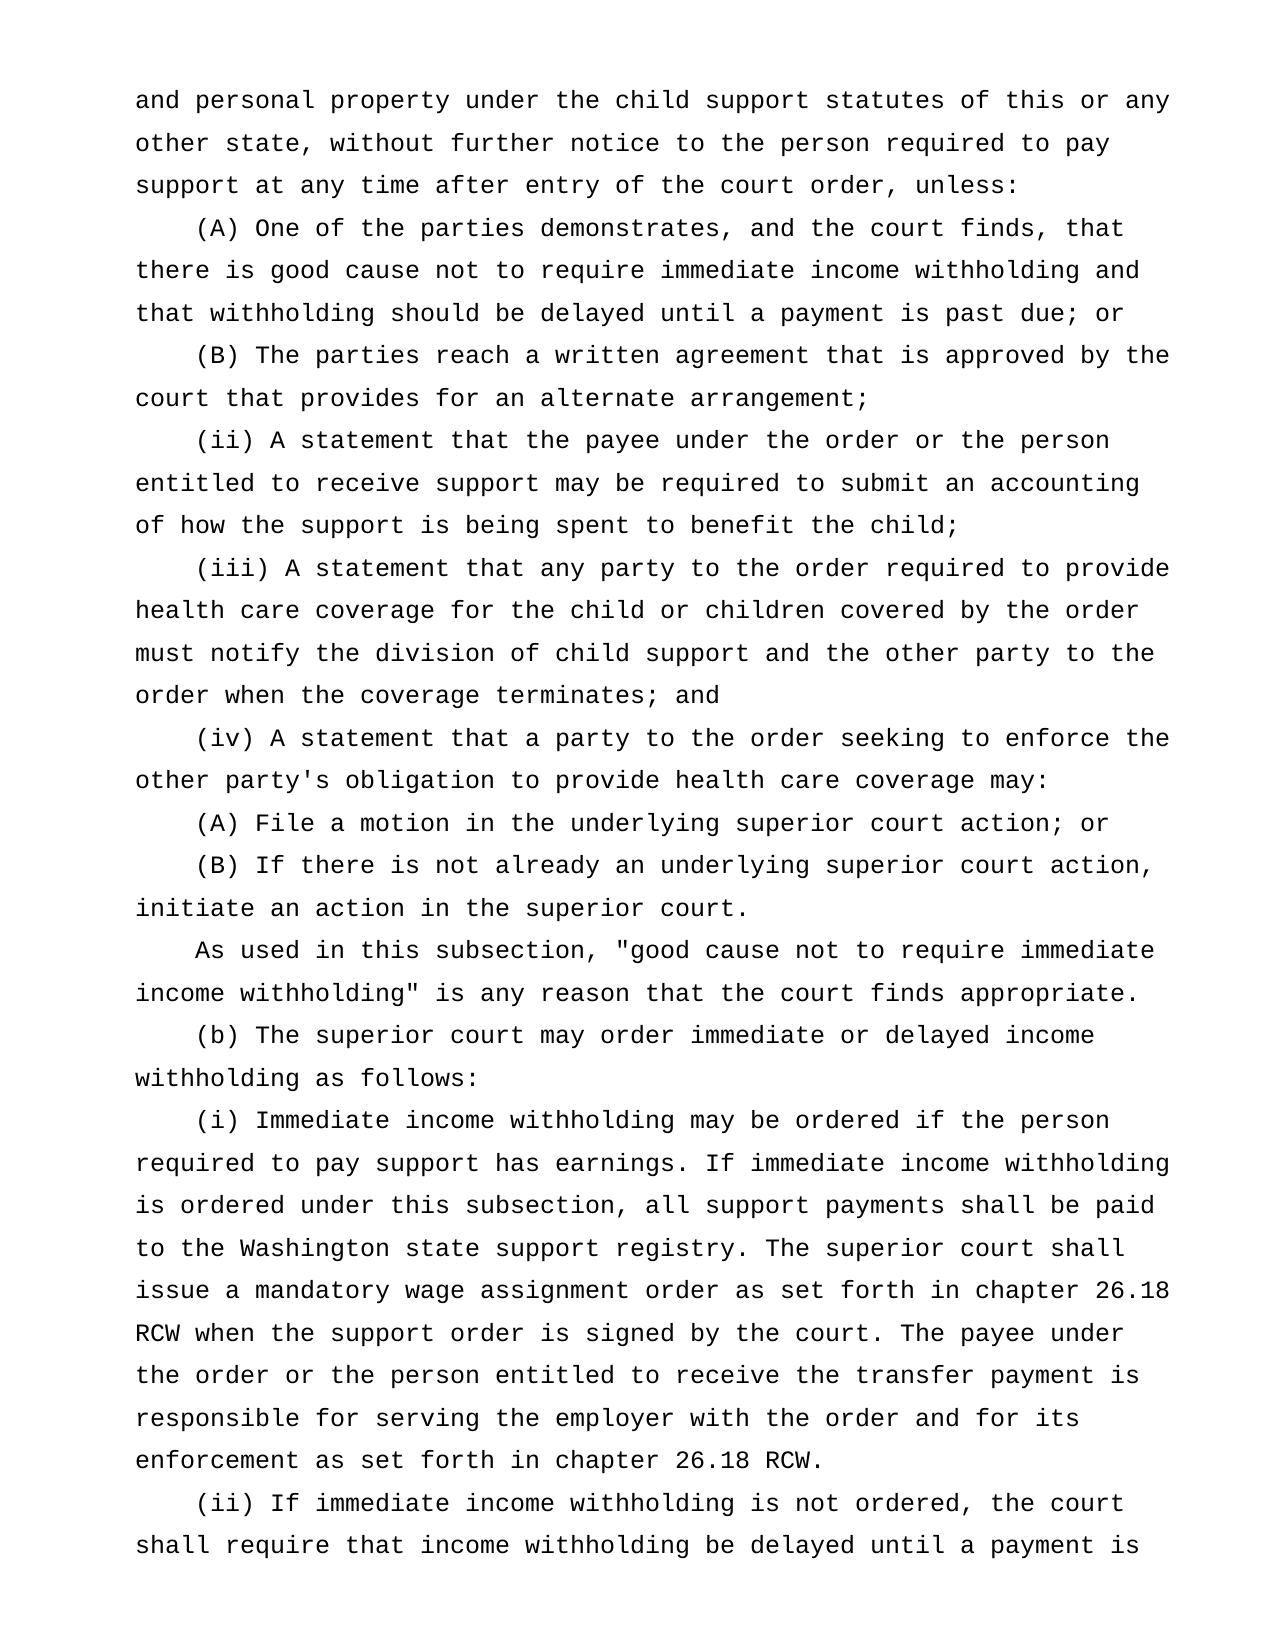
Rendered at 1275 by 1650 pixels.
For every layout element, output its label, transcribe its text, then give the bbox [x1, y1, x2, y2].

text (ii) A statement that the payee under the order or the person entitled to receive support may be required to submit an accounting of how the support is being spent to benefit the child; [135, 415, 1170, 542]
text (iii) A statement that any party to the order required to provide health care coverage for the child or children covered by the order must notify the division of child support and the other party to the order when the coverage terminates; and [135, 542, 1170, 712]
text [135, 75, 1170, 202]
text (b) The superior court may order immediate or delayed income withholding as follows: [135, 1010, 1170, 1095]
text (i) Immediate income withholding may be ordered if the person required to pay support has earnings. If immediate income withholding is ordered under this subsection, all support payments shall be paid to the Washington state support registry. The superior court shall issue a mandatory wage assignment order as set forth in chapter 26.18 RCW when the support order is signed by the court. The payee under the order or the person entitled to receive the transfer payment is responsible for serving the employer with the order and for its enforcement as set forth in chapter 26.18 RCW. [135, 1095, 1170, 1477]
text (iv) A statement that a party to the order seeking to enforce the other party's obligation to provide health care coverage may: [135, 712, 1170, 797]
text (A) File a motion in the underlying superior court action; or [135, 797, 1170, 840]
text (B) If there is not already an underlying superior court action, initiate an action in the superior court. [135, 840, 1170, 925]
text (B) The parties reach a written agreement that is approved by the court that provides for an alternate arrangement; [135, 330, 1170, 415]
text (A) One of the parties demonstrates, and the court finds, that there is good cause not to require immediate income withholding and that withholding should be delayed until a payment is past due; or [135, 202, 1170, 330]
text As used in this subsection, "good cause not to require immediate income withholding" is any reason that the court finds appropriate. [135, 925, 1170, 1010]
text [135, 1477, 1170, 1562]
